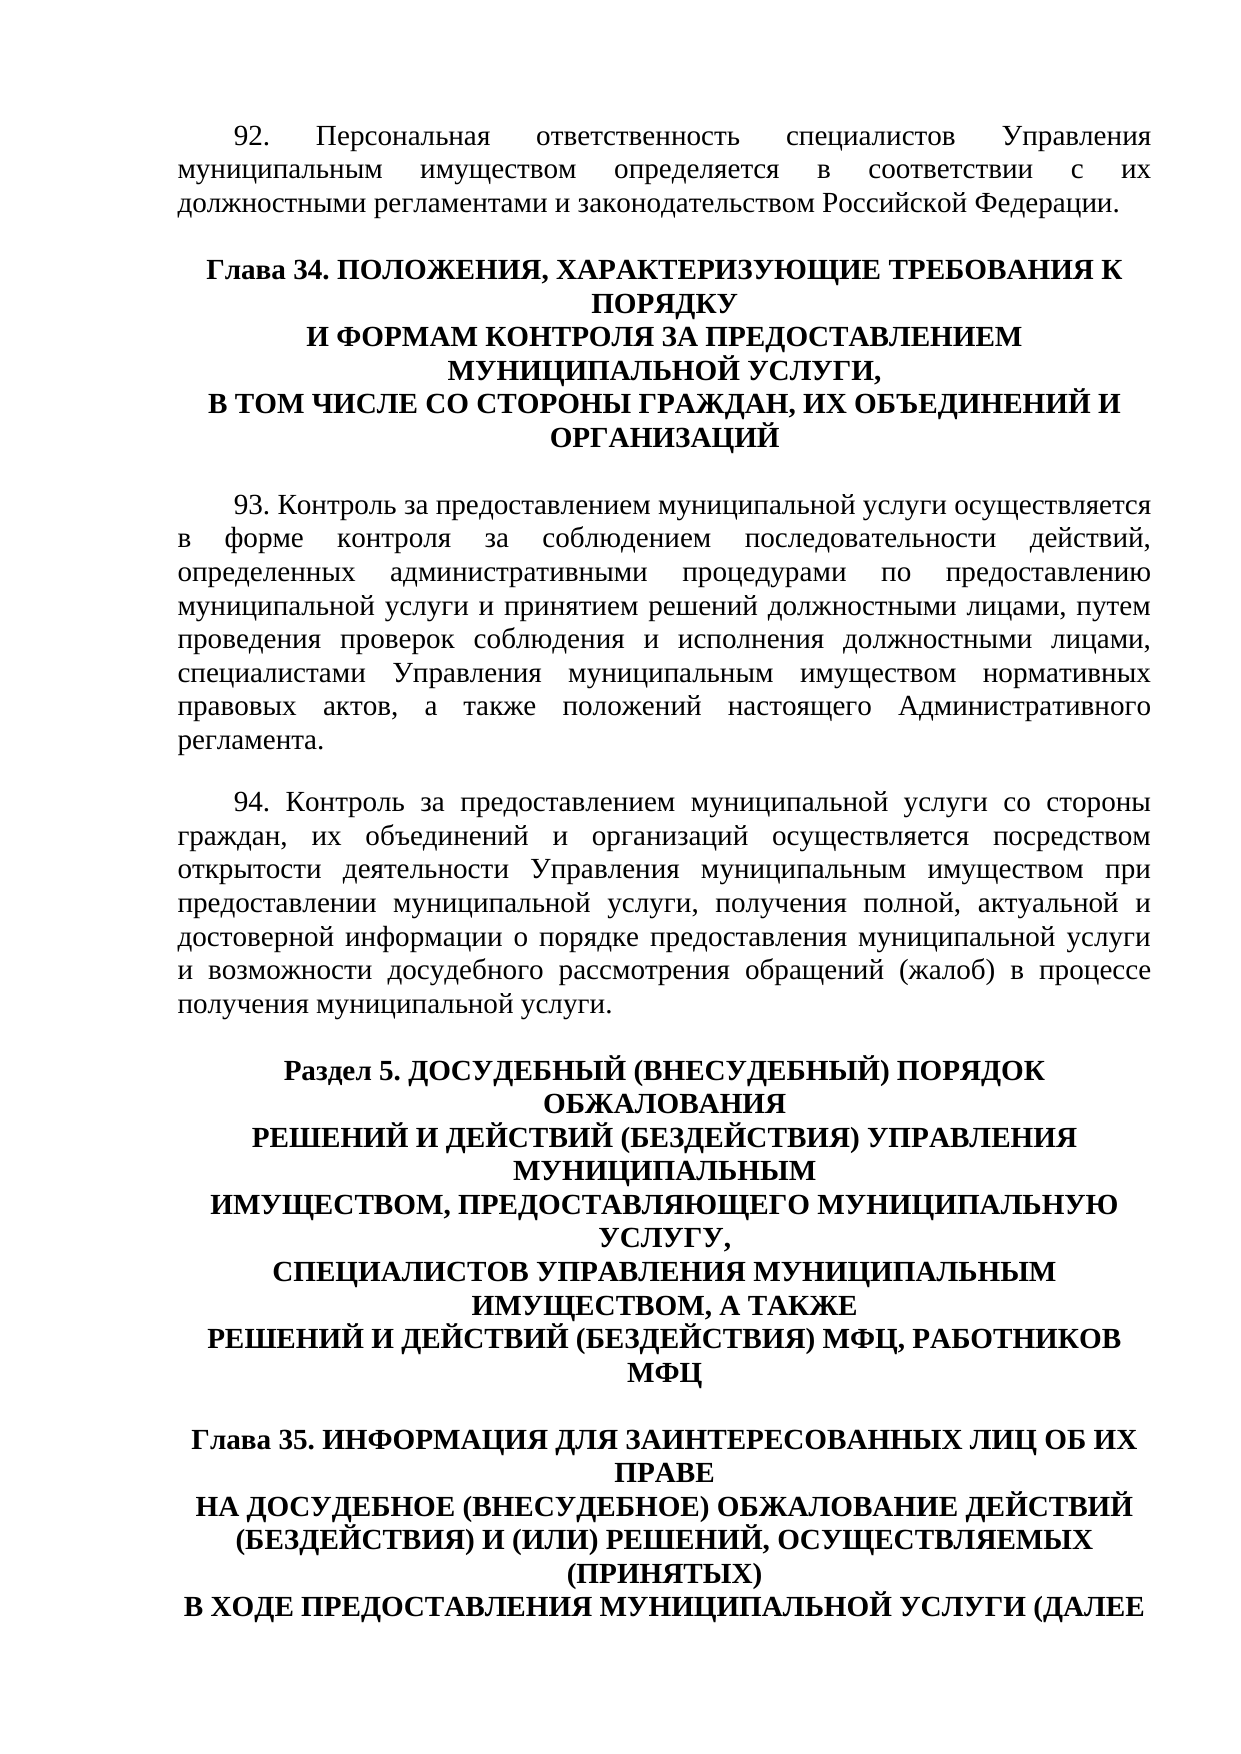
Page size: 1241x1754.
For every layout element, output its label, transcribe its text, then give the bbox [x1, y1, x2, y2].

title НА ДОСУДЕБНОЕ (ВНЕСУДЕБНОЕ) ОБЖАЛОВАНИЕ ДЕЙСТВИЙ [177, 1489, 1152, 1522]
text 94. Контроль за предоставлением муниципальной услуги со стороны граждан, их объединений и организаций осуществляется посредством открытости деятельности Управления муниципальным имуществом при предоставлении муниципальной услуги, получения полной, актуальной и достоверной информации о порядке предоставления муниципальной услуги и возможности досудебного рассмотрения обращений (жалоб) в процессе получения муниципальной услуги. [177, 784, 1152, 1019]
text 92. Персональная ответственность специалистов Управления муниципальным имуществом определяется в соответствии с их должностными регламентами и законодательством Российской Федерации. [177, 118, 1152, 219]
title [177, 1589, 1152, 1623]
title СПЕЦИАЛИСТОВ УПРАВЛЕНИЯ МУНИЦИПАЛЬНЫМ ИМУЩЕСТВОМ, А ТАКЖЕ [177, 1254, 1152, 1321]
title ИМУЩЕСТВОМ, ПРЕДОСТАВЛЯЮЩЕГО МУНИЦИПАЛЬНУЮ УСЛУГУ, [177, 1187, 1152, 1254]
title Глава 35. ИНФОРМАЦИЯ ДЛЯ ЗАИНТЕРЕСОВАННЫХ ЛИЦ ОБ ИХ ПРАВЕ [177, 1422, 1152, 1489]
title РЕШЕНИЙ И ДЕЙСТВИЙ (БЕЗДЕЙСТВИЯ) МФЦ, РАБОТНИКОВ МФЦ [177, 1321, 1152, 1388]
title Раздел 5. ДОСУДЕБНЫЙ (ВНЕСУДЕБНЫЙ) ПОРЯДОК ОБЖАЛОВАНИЯ [177, 1053, 1152, 1120]
title РЕШЕНИЙ И ДЕЙСТВИЙ (БЕЗДЕЙСТВИЯ) УПРАВЛЕНИЯ МУНИЦИПАЛЬНЫМ [177, 1120, 1152, 1187]
title И ФОРМАМ КОНТРОЛЯ ЗА ПРЕДОСТАВЛЕНИЕМ МУНИЦИПАЛЬНОЙ УСЛУГИ, [177, 319, 1152, 386]
text 93. Контроль за предоставлением муниципальной услуги осуществляется в форме контроля за соблюдением последовательности действий, определенных административными процедурами по предоставлению муниципальной услуги и принятием решений должностными лицами, путем проведения проверок соблюдения и исполнения должностными лицами, специалистами Управления муниципальным имуществом нормативных правовых актов, а также положений настоящего Административного регламента. [177, 487, 1152, 755]
title (БЕЗДЕЙСТВИЯ) И (ИЛИ) РЕШЕНИЙ, ОСУЩЕСТВЛЯЕМЫХ (ПРИНЯТЫХ) [177, 1522, 1152, 1589]
title В ТОМ ЧИСЛЕ СО СТОРОНЫ ГРАЖДАН, ИХ ОБЪЕДИНЕНИЙ И ОРГАНИЗАЦИЙ [177, 386, 1152, 453]
title Глава 34. ПОЛОЖЕНИЯ, ХАРАКТЕРИЗУЮЩИЕ ТРЕБОВАНИЯ К ПОРЯДКУ [177, 252, 1152, 319]
